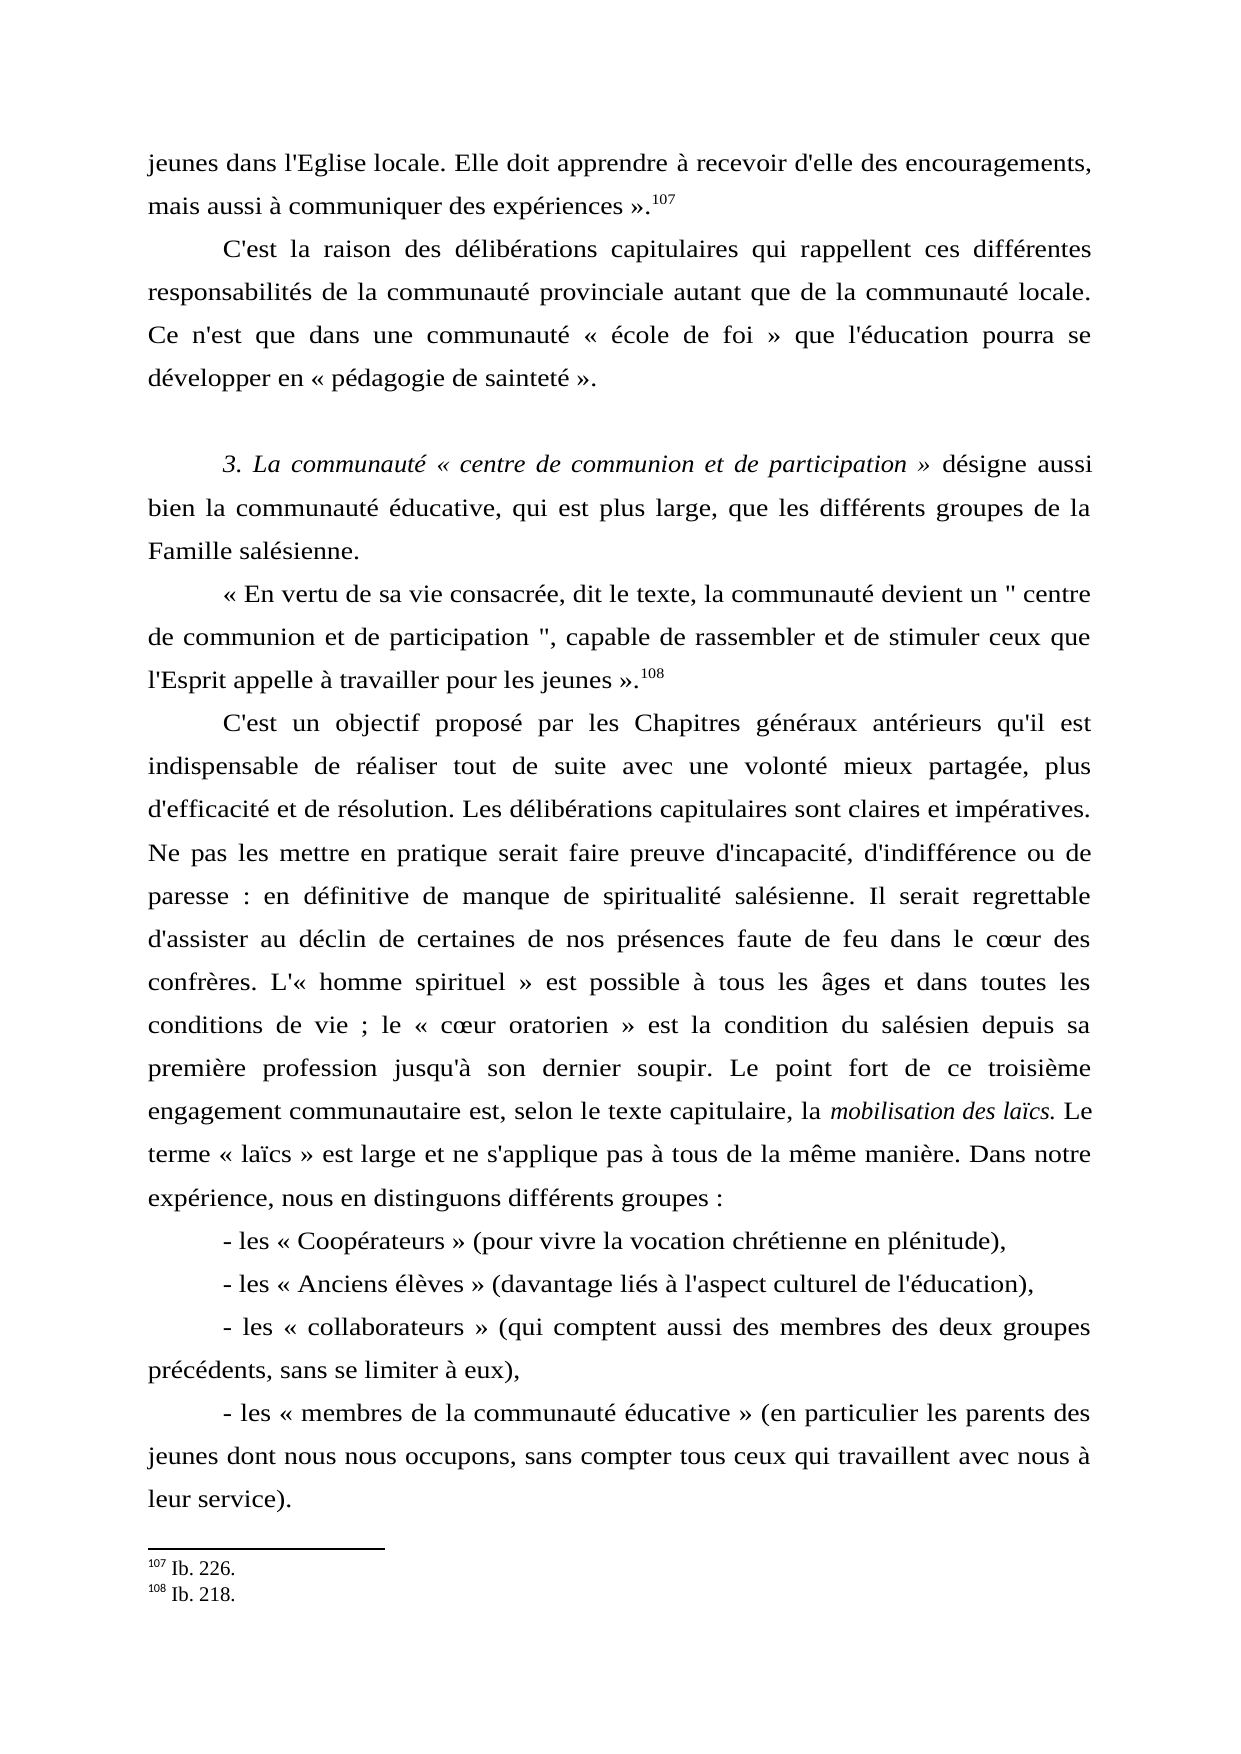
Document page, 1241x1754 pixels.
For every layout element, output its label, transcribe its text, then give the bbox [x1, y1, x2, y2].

text - les « membres de la communauté éducative » (en particulier les parents des jeunes dont nous nous occupons, sans compter tous ceux qui travaillent avec nous à leur service). [148, 1398, 1093, 1513]
text C'est la raison des délibérations capitulaires qui rappellent ces différentes responsabilités de la communauté provinciale autant que de la communauté locale. Ce n'est que dans une communauté « école de foi » que l'éducation pourra se développer en « pédagogie de sainteté ». [148, 234, 1093, 392]
text - les « Coopérateurs » (pour vivre la vocation chrétienne en plénitude), [148, 1226, 1093, 1254]
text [148, 148, 1093, 219]
text - les « Anciens élèves » (davantage liés à l'aspect culturel de l'éducation), [148, 1269, 1093, 1298]
text 3. La communauté « centre de communion et de participation » désigne aussi bien la communauté éducative, qui est plus large, que les différents groupes de la Famille salésienne. [148, 449, 1093, 564]
text « En vertu de sa vie consacrée, dit le texte, la communauté devient un " centre de communion et de participation ", capable de rassembler et de stimuler ceux que l'Esprit appelle à travailler pour les jeunes ». [148, 579, 1093, 694]
text C'est un objectif proposé par les Chapitres généraux antérieurs qu'il est indispensable de réaliser tout de suite avec une volonté mieux partagée, plus d'efficacité et de résolution. Les délibérations capitulaires sont claires et impératives. Ne pas les mettre en pratique serait faire preuve d'incapacité, d'indifférence ou de paresse : en définitive de manque de spiritualité salésienne. Il serait regrettable d'assister au déclin de certaines de nos présences faute de feu dans le cœur des confrères. L'« homme spirituel » est possible à tous les âges et dans toutes les conditions de vie ; le « cœur oratorien » est la condition du salésien depuis sa première profession jusqu'à son dernier soupir. Le point fort de ce troisième engagement communautaire est, selon le texte capitulaire, la mobilisation des laïcs. Le terme « laïcs » est large et ne s'applique pas à tous de la même manière. Dans notre expérience, nous en distinguons différents groupes : [148, 708, 1093, 1211]
text - les « collaborateurs » (qui comptent aussi des membres des deux groupes précédents, sans se limiter à eux), [148, 1312, 1093, 1384]
